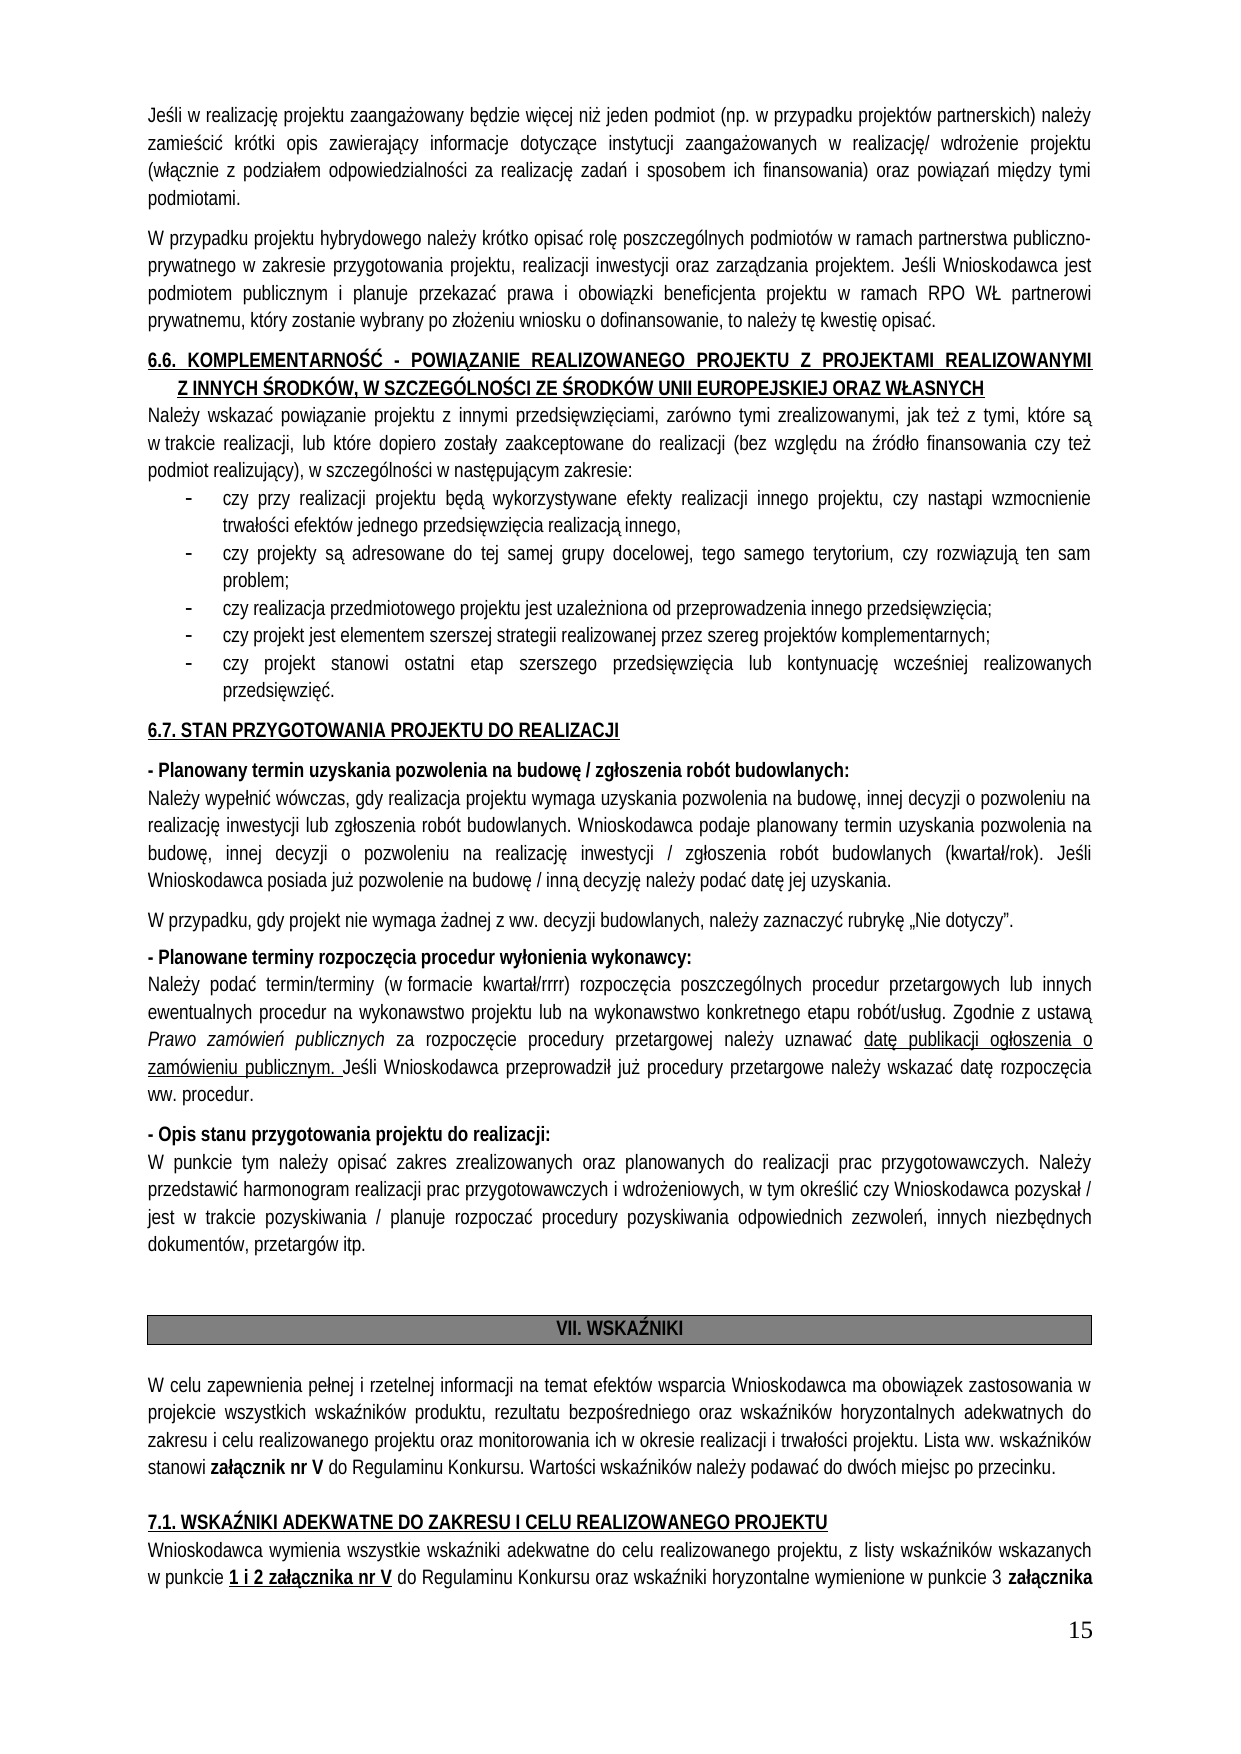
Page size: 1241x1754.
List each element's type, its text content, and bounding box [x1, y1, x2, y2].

table_header VII. WSKAŹNIKI [148, 1316, 1091, 1344]
list czy projekty są adresowane do tej samej grupy docelowej, tego samego terytorium, czy rozwiązują ten sam problem; [185, 541, 1093, 592]
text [148, 1538, 1093, 1589]
text 6.7. STAN PRZYGOTOWANIA PROJEKTU DO REALIZACJI [148, 718, 1093, 742]
text Jeśli w realizację projektu zaangażowany będzie więcej niż jeden podmiot (np. w przypadku projektów partnerskich) należy zamieścić krótki opis zawierający informacje dotyczące instytucji zaangażowanych w realizację/ wdrożenie projektu (włącznie z podziałem odpowiedzialności za realizację zadań i sposobem ich finansowania) oraz powiązań między tymi podmiotami. [148, 103, 1093, 210]
list czy realizacja przedmiotowego projektu jest uzależniona od przeprowadzenia innego przedsięwzięcia; [185, 596, 1093, 620]
text Należy wskazać powiązanie projektu z innymi przedsięwzięciami, zarówno tymi zrealizowanymi, jak też z tymi, które są w trakcie realizacji, lub które dopiero zostały zaakceptowane do realizacji (bez względu na źródło finansowania czy też podmiot realizujący), w szczególności w następującym zakresie: [148, 403, 1093, 482]
text W punkcie tym należy opisać zakres zrealizowanych oraz planowanych do realizacji prac przygotowawczych. Należy przedstawić harmonogram realizacji prac przygotowawczych i wdrożeniowych, w tym określić czy Wnioskodawca pozyskał / jest w trakcie pozyskiwania / planuje rozpoczać procedury pozyskiwania odpowiednich zezwoleń, innych niezbędnych dokumentów, przetargów itp. [148, 1150, 1093, 1256]
text W celu zapewnienia pełnej i rzetelnej informacji na temat efektów wsparcia Wnioskodawca ma obowiązek zastosowania w projekcie wszystkich wskaźników produktu, rezultatu bezpośredniego oraz wskaźników horyzontalnych adekwatnych do zakresu i celu realizowanego projektu oraz monitorowania ich w okresie realizacji i trwałości projektu. Lista ww. wskaźników stanowi załącznik nr V do Regulaminu Konkursu. Wartości wskaźników należy podawać do dwóch miejsc po przecinku. [148, 1373, 1093, 1479]
text 7.1. WSKAŹNIKI ADEKWATNE DO ZAKRESU I CELU REALIZOWANEGO PROJEKTU [148, 1510, 1093, 1534]
list czy projekt stanowi ostatni etap szerszego przedsięwzięcia lub kontynuację wcześniej realizowanych przedsięwzięć. [185, 651, 1093, 702]
text - Opis stanu przygotowania projektu do realizacji: [148, 1122, 1093, 1146]
list czy projekt jest elementem szerszej strategii realizowanej przez szereg projektów komplementarnych; [185, 623, 1093, 647]
text - Planowane terminy rozpoczęcia procedur wyłonienia wykonawcy: [148, 945, 1093, 969]
text W przypadku projektu hybrydowego należy krótko opisać rolę poszczególnych podmiotów w ramach partnerstwa publiczno-prywatnego w zakresie przygotowania projektu, realizacji inwestycji oraz zarządzania projektem. Jeśli Wnioskodawca jest podmiotem publicznym i planuje przekazać prawa i obowiązki beneficjenta projektu w ramach RPO WŁ partnerowi prywatnemu, który zostanie wybrany po złożeniu wniosku o dofinansowanie, to należy tę kwestię opisać. [148, 226, 1093, 332]
text - Planowany termin uzyskania pozwolenia na budowę / zgłoszenia robót budowlanych: [148, 758, 1093, 782]
text 6.6. KOMPLEMENTARNOŚĆ - POWIĄZANIE REALIZOWANEGO PROJEKTU Z PROJEKTAMI REALIZOWANYMI Z INNYCH ŚRODKÓW, W SZCZEGÓLNOŚCI ZE ŚRODKÓW UNII EUROPEJSKIEJ ORAZ WŁASNYCH [148, 348, 1093, 369]
list czy przy realizacji projektu będą wykorzystywane efekty realizacji innego projektu, czy nastąpi wzmocnienie trwałości efektów jednego przedsięwzięcia realizacją innego, [185, 486, 1093, 537]
text Należy wypełnić wówczas, gdy realizacja projektu wymaga uzyskania pozwolenia na budowę, innej decyzji o pozwoleniu na realizację inwestycji lub zgłoszenia robót budowlanych. Wnioskodawca podaje planowany termin uzyskania pozwolenia na budowę, innej decyzji o pozwoleniu na realizację inwestycji / zgłoszenia robót budowlanych (kwartał/rok). Jeśli Wnioskodawca posiada już pozwolenie na budowę / inną decyzję należy podać datę jej uzyskania. [148, 786, 1093, 892]
text W przypadku, gdy projekt nie wymaga żadnej z ww. decyzji budowlanych, należy zaznaczyć rubrykę „Nie dotyczy”. [148, 908, 1093, 932]
text Należy podać termin/terminy (w formacie kwartał/rrrr) rozpoczęcia poszczególnych procedur przetargowych lub innych ewentualnych procedur na wykonawstwo projektu lub na wykonawstwo konkretnego etapu robót/usług. Zgodnie z ustawą Prawo zamówień publicznych za rozpoczęcie procedury przetargowej należy uznawać datę publikacji ogłoszenia o zamówieniu publicznym. Jeśli Wnioskodawca przeprowadził już procedury przetargowe należy wskazać datę rozpoczęcia ww. procedur. [148, 972, 1093, 1106]
text 6.6. KOMPLEMENTARNOŚĆ - POWIĄZANIE REALIZOWANEGO PROJEKTU Z PROJEKTAMI REALIZOWANYMI Z INNYCH ŚRODKÓW, W SZCZEGÓLNOŚCI ZE ŚRODKÓW UNII EUROPEJSKIEJ ORAZ WŁASNYCH [148, 370, 1093, 400]
